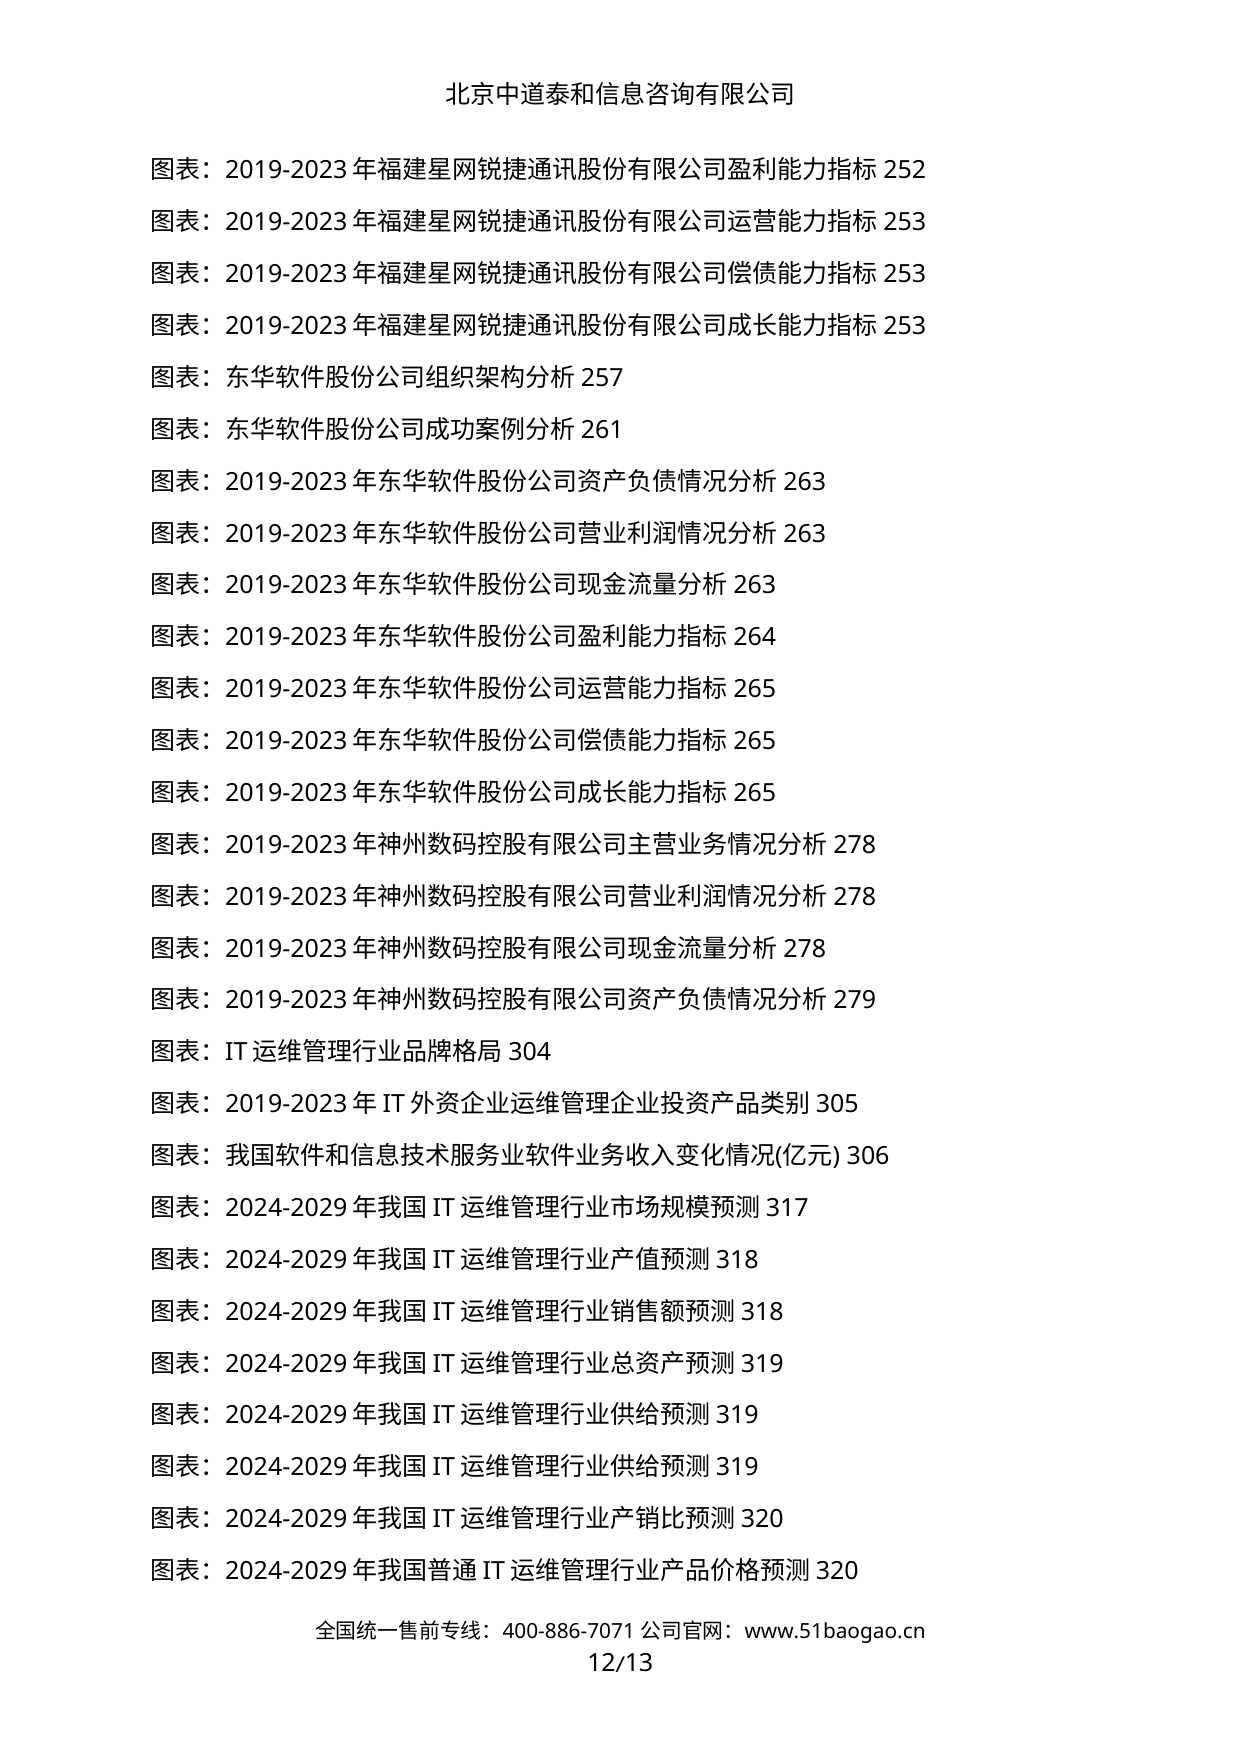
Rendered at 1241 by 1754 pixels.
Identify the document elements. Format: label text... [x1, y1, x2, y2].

text 图表：2024-2029年我国IT运维管理行业供给预测 319 [150, 1395, 1090, 1431]
text 图表：2019-2023年神州数码控股有限公司主营业务情况分析 278 [150, 824, 1090, 861]
text 图表：2024-2029年我国IT运维管理行业市场规模预测 317 [150, 1187, 1090, 1224]
text 图表：2019-2023年东华软件股份公司成长能力指标 265 [150, 772, 1090, 809]
text 图表：2024-2029年我国IT运维管理行业供给预测 319 [150, 1447, 1090, 1483]
text 图表：我国软件和信息技术服务业软件业务收入变化情况(亿元) 306 [150, 1136, 1090, 1172]
text 图表：2019-2023年神州数码控股有限公司现金流量分析 278 [150, 928, 1090, 964]
text 图表：2019-2023年东华软件股份公司运营能力指标 265 [150, 669, 1090, 705]
text 图表：2019-2023年东华软件股份公司资产负债情况分析 263 [150, 461, 1090, 497]
text 图表：2019-2023年东华软件股份公司现金流量分析 263 [150, 565, 1090, 601]
text 图表：2019-2023年东华软件股份公司营业利润情况分析 263 [150, 513, 1090, 549]
text 图表：东华软件股份公司组织架构分析 257 [150, 357, 1090, 394]
text 图表：2024-2029年我国IT运维管理行业产值预测 318 [150, 1239, 1090, 1276]
text 图表：东华软件股份公司成功案例分析 261 [150, 409, 1090, 446]
text 图表：2024-2029年我国IT运维管理行业产销比预测 320 [150, 1499, 1090, 1535]
text 图表：IT运维管理行业品牌格局 304 [150, 1032, 1090, 1068]
text 图表：2019-2023年神州数码控股有限公司营业利润情况分析 278 [150, 876, 1090, 912]
text 图表：2019-2023年福建星网锐捷通讯股份有限公司成长能力指标 253 [150, 306, 1090, 342]
text 图表：2024-2029年我国IT运维管理行业销售额预测 318 [150, 1291, 1090, 1327]
text 图表：2019-2023年福建星网锐捷通讯股份有限公司偿债能力指标 253 [150, 254, 1090, 290]
text 图表：2024-2029年我国IT运维管理行业总资产预测 319 [150, 1343, 1090, 1379]
text 图表：2024-2029年我国普通IT运维管理行业产品价格预测 320 [150, 1551, 1090, 1587]
text 图表：2019-2023年东华软件股份公司偿债能力指标 265 [150, 721, 1090, 757]
text 图表：2019-2023年IT外资企业运维管理企业投资产品类别 305 [150, 1084, 1090, 1120]
text 图表：2019-2023年福建星网锐捷通讯股份有限公司盈利能力指标 252 [150, 150, 1090, 186]
text 图表：2019-2023年东华软件股份公司盈利能力指标 264 [150, 617, 1090, 653]
text 图表：2019-2023年神州数码控股有限公司资产负债情况分析 279 [150, 980, 1090, 1016]
text 图表：2019-2023年福建星网锐捷通讯股份有限公司运营能力指标 253 [150, 202, 1090, 238]
